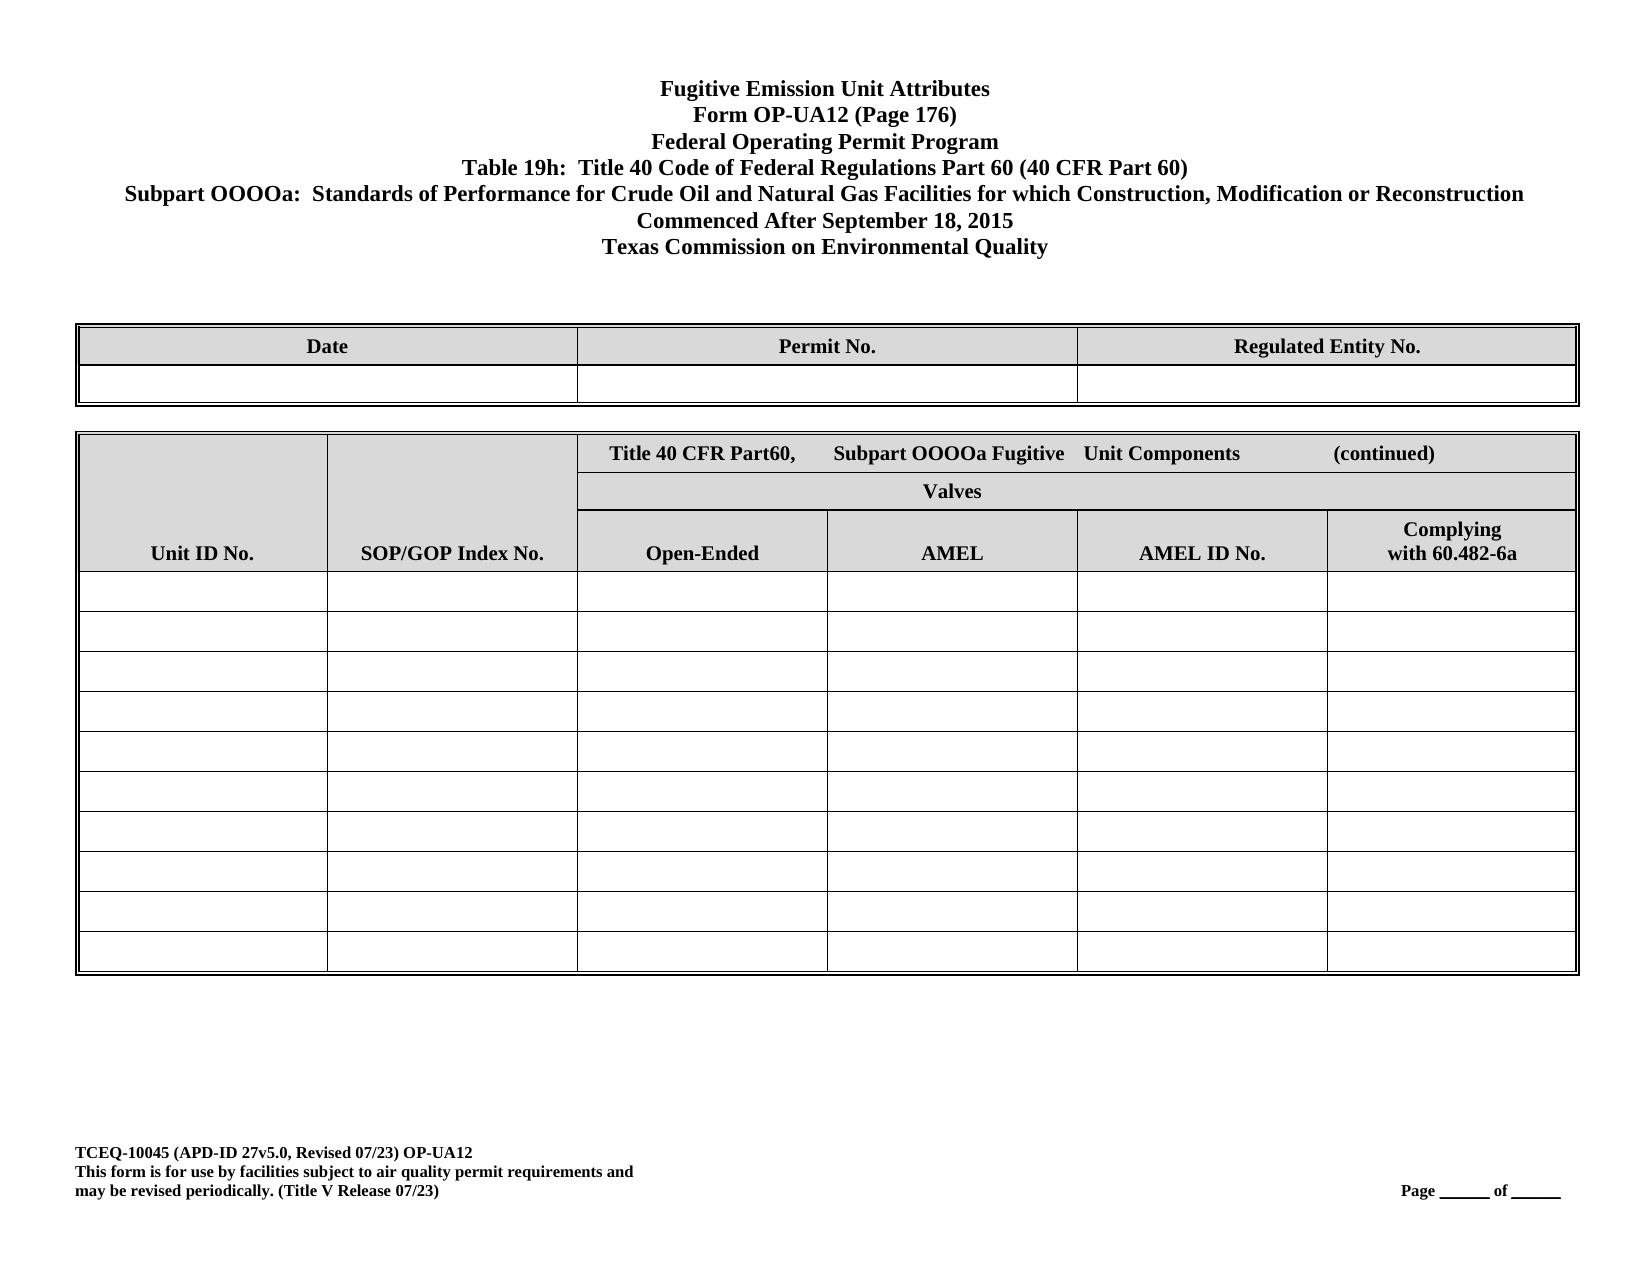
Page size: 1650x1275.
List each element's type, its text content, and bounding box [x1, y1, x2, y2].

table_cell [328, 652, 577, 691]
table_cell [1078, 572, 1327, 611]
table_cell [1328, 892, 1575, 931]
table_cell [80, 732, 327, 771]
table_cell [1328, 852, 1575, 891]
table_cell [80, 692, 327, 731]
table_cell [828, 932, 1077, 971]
subtitle Table 19h: Title 40 Code of Federal Regulations Part 60 (40 CFR Part 60) [75, 154, 1575, 180]
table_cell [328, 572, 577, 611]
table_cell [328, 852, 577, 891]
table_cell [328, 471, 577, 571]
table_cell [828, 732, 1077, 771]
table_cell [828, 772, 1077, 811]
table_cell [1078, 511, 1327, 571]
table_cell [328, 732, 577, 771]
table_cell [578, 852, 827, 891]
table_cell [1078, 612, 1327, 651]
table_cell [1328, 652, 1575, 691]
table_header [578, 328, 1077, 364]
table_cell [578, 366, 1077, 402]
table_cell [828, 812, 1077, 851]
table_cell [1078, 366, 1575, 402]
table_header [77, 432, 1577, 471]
subtitle Subpart OOOOa: Standards of Performance for Crude Oil and Natural Gas Facilities for which Construction, Modification or Reconstruction Commenced After September 18, 2015 [75, 180, 1575, 233]
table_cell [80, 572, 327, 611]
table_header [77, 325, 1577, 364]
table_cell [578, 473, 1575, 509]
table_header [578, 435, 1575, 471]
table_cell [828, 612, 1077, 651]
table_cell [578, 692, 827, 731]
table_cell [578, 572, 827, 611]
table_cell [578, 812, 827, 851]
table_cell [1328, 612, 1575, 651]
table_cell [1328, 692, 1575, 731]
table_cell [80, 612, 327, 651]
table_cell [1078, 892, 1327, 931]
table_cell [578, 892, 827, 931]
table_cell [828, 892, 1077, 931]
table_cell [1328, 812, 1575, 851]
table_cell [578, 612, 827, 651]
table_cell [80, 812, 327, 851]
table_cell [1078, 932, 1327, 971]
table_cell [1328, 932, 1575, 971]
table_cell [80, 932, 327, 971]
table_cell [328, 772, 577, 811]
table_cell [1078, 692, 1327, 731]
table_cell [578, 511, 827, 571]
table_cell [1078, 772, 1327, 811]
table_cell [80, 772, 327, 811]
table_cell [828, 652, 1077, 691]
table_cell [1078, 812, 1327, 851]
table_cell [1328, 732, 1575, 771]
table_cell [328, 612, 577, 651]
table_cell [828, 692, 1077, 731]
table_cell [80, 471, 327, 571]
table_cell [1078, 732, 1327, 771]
subtitle Texas Commission on Environmental Quality [75, 233, 1575, 259]
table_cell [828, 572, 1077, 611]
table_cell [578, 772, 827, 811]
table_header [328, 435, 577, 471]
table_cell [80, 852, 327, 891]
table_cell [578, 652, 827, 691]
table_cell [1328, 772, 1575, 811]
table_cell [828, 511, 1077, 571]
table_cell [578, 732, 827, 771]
subtitle Federal Operating Permit Program [75, 128, 1575, 154]
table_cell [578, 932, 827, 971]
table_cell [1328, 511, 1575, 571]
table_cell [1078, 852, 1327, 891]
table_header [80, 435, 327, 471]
subtitle Fugitive Emission Unit Attributes [75, 75, 1575, 101]
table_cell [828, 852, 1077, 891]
subtitle Form OP-UA12 (Page 176) [75, 101, 1575, 128]
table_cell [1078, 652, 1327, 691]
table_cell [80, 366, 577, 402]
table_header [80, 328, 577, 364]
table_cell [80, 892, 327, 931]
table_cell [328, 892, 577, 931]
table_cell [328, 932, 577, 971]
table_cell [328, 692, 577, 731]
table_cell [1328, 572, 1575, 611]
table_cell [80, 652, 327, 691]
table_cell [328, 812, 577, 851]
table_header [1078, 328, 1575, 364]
